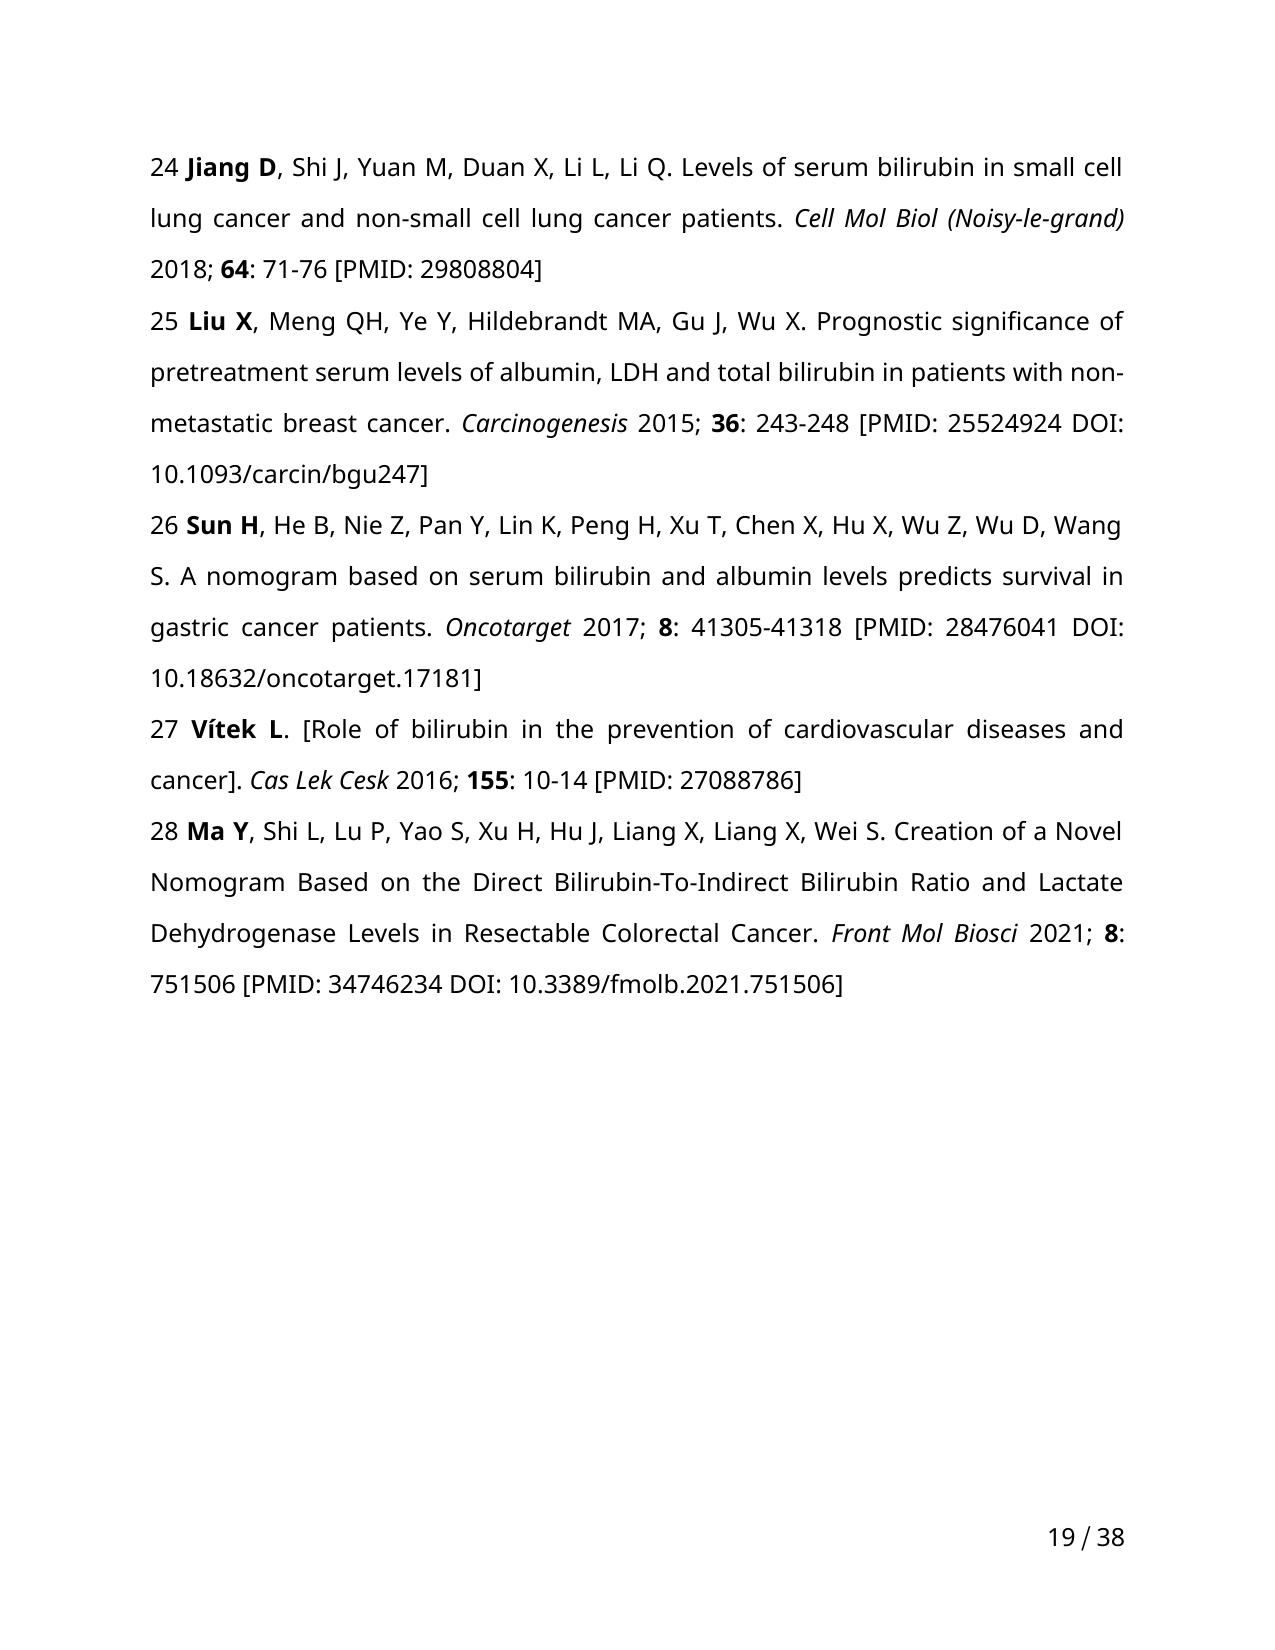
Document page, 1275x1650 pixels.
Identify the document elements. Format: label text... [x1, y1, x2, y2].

text 24 Jiang D, Shi J, Yuan M, Duan X, Li L, Li Q. Levels of serum bilirubin in small cell lung cancer and non-small cell lung cancer patients. Cell Mol Biol (Noisy-le-grand) 2018; 64: 71-76 [PMID: 29808804] [150, 150, 1125, 286]
text 28 Ma Y, Shi L, Lu P, Yao S, Xu H, Hu J, Liang X, Liang X, Wei S. Creation of a Novel Nomogram Based on the Direct Bilirubin-To-Indirect Bilirubin Ratio and Lactate Dehydrogenase Levels in Resectable Colorectal Cancer. Front Mol Biosci 2021; 8: 751506 [PMID: 34746234 DOI: 10.3389/fmolb.2021.751506] [150, 813, 1125, 1001]
text 27 Vítek L. [Role of bilirubin in the prevention of cardiovascular diseases and cancer]. Cas Lek Cesk 2016; 155: 10-14 [PMID: 27088786] [150, 711, 1125, 797]
text 25 Liu X, Meng QH, Ye Y, Hildebrandt MA, Gu J, Wu X. Prognostic significance of pretreatment serum levels of albumin, LDH and total bilirubin in patients with non-metastatic breast cancer. Carcinogenesis 2015; 36: 243-248 [PMID: 25524924 DOI: 10.1093/carcin/bgu247] [150, 303, 1125, 490]
text 26 Sun H, He B, Nie Z, Pan Y, Lin K, Peng H, Xu T, Chen X, Hu X, Wu Z, Wu D, Wang S. A nomogram based on serum bilirubin and albumin levels predicts survival in gastric cancer patients. Oncotarget 2017; 8: 41305-41318 [PMID: 28476041 DOI: 10.18632/oncotarget.17181] [150, 507, 1125, 694]
